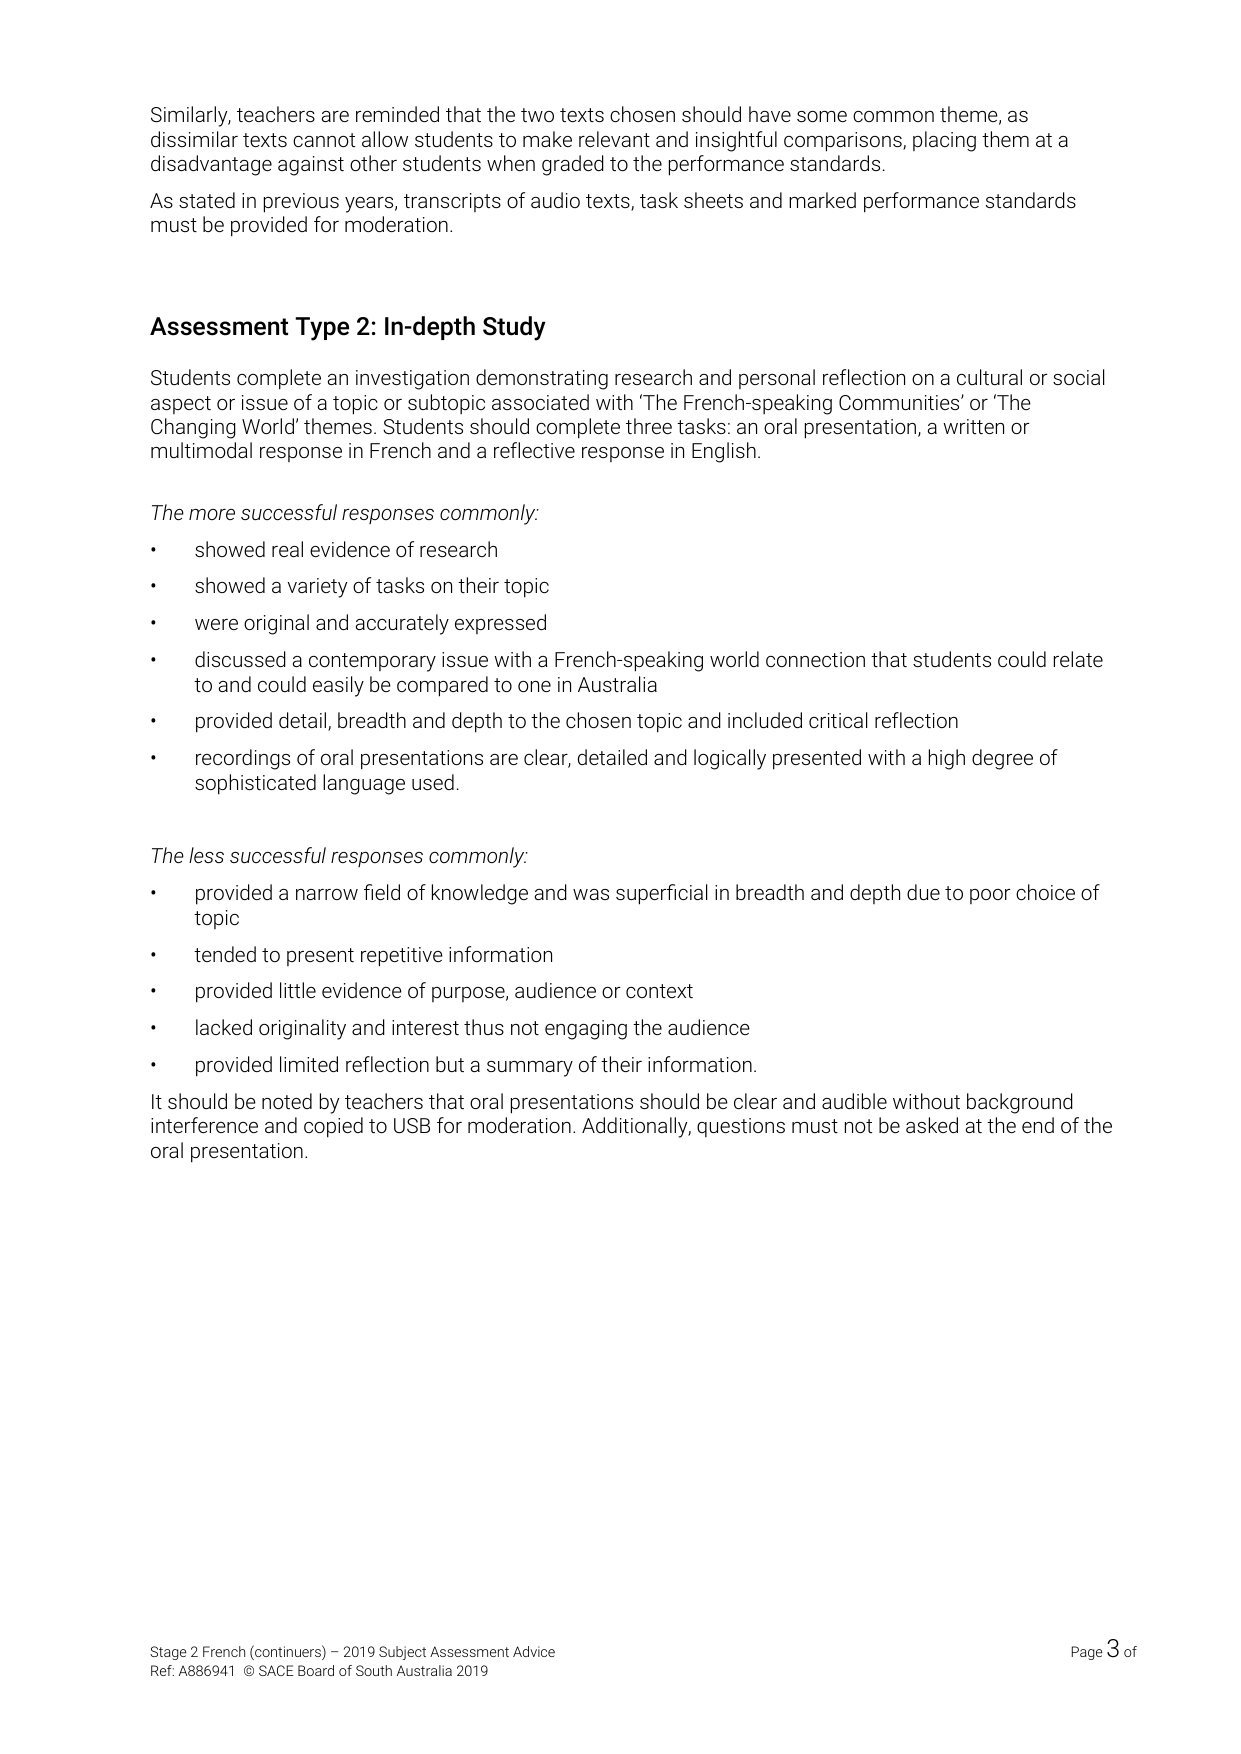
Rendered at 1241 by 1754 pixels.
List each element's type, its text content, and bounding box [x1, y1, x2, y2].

text recordings of oral presentations are clear, detailed and logically presented with a high degree of sophisticated language used. [150, 746, 1122, 795]
subtitle Assessment Type 2: In-depth Study [150, 312, 1122, 341]
text showed real evidence of research [150, 538, 1122, 562]
text provided detail, breadth and depth to the chosen topic and included critical reflection [150, 709, 1122, 734]
list It should be noted by teachers that oral presentations should be clear and audible without background interference and copied to USB for moderation. Additionally, questions must not be asked at the end of the oral presentation. [150, 1090, 1122, 1163]
text discussed a contemporary issue with a French-speaking world connection that students could relate to and could easily be compared to one in Australia [150, 648, 1122, 697]
text lacked originality and interest thus not engaging the audience [150, 1016, 1122, 1041]
text provided little evidence of purpose, audience or context [150, 979, 1122, 1004]
text The more successful responses commonly: [150, 501, 1122, 525]
text provided a narrow field of knowledge and was superficial in breadth and depth due to poor choice of topic [150, 881, 1122, 930]
text As stated in previous years, transcripts of audio texts, task sheets and marked performance standards must be provided for moderation. [150, 189, 1122, 238]
text The less successful responses commonly: [150, 844, 1122, 869]
text Similarly, teachers are reminded that the two texts chosen should have some common theme, as dissimilar texts cannot allow students to make relevant and insightful comparisons, placing them at a disadvantage against other students when graded to the performance standards. [150, 103, 1122, 177]
text tended to present repetitive information [150, 943, 1122, 967]
text were original and accurately expressed [150, 611, 1122, 636]
text provided limited reflection but a summary of their information. [150, 1053, 1122, 1078]
text showed a variety of tasks on their topic [150, 574, 1122, 599]
subtitle Students complete an investigation demonstrating research and personal reflection on a cultural or social aspect or issue of a topic or subtopic associated with ‘The French-speaking Communities’ or ‘The Changing World’ themes. Students should complete three tasks: an oral presentation, a written or multimodal response in French and a reflective response in English. [150, 366, 1122, 464]
